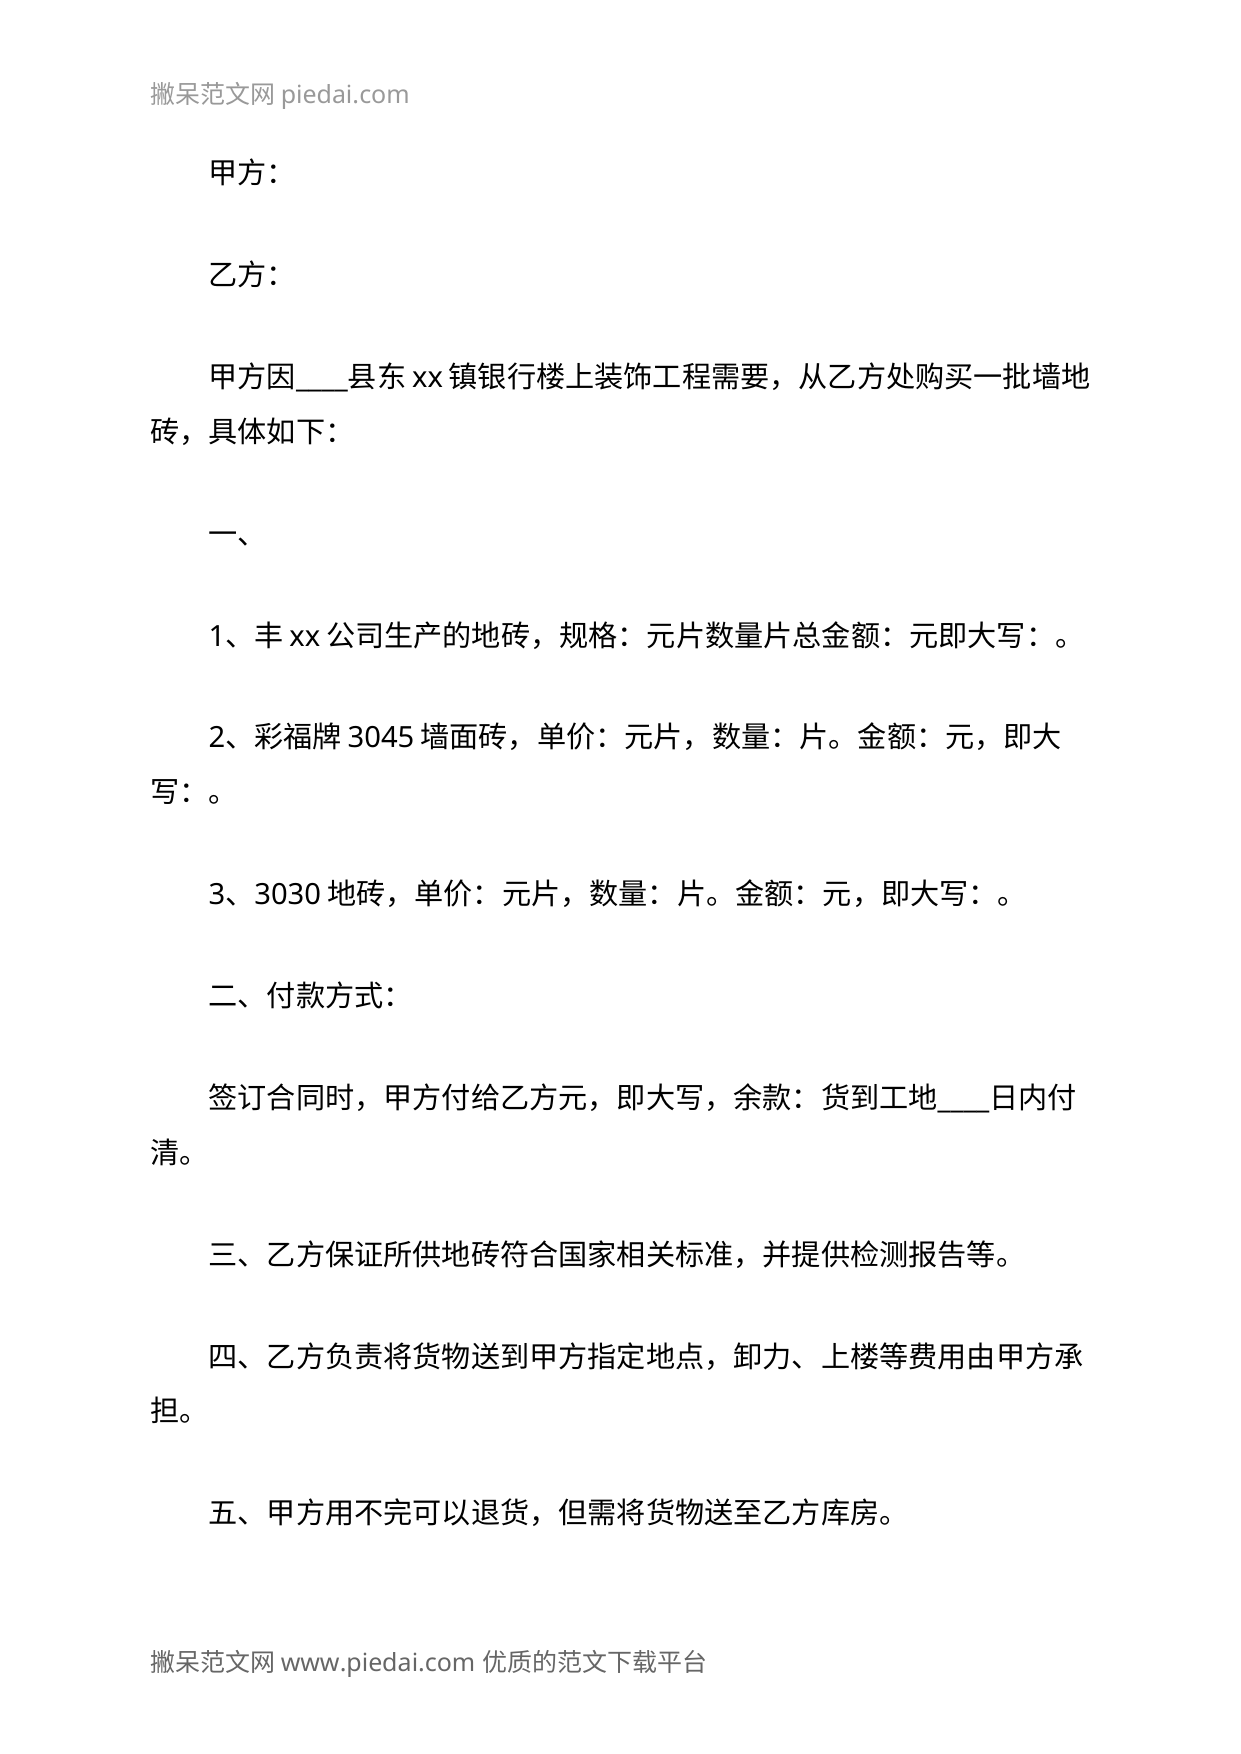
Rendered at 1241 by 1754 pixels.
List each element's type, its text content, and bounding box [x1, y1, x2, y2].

text 1、丰xx公司生产的地砖，规格：元片数量片总金额：元即大写：。 [150, 612, 1090, 654]
text 签订合同时，甲方付给乙方元，即大写，余款：货到工地____日内付清。 [150, 1074, 1090, 1172]
text 一、 [150, 510, 1090, 553]
text 乙方： [150, 252, 1090, 294]
text 甲方： [150, 150, 1090, 192]
text 四、乙方负责将货物送到甲方指定地点，卸力、上楼等费用由甲方承担。 [150, 1333, 1090, 1430]
text 甲方因____县东xx镇银行楼上装饰工程需要，从乙方处购买一批墙地砖，具体如下： [150, 353, 1090, 451]
text 五、甲方用不完可以退货，但需将货物送至乙方库房。 [150, 1490, 1090, 1532]
text 三、乙方保证所供地砖符合国家相关标准，并提供检测报告等。 [150, 1231, 1090, 1274]
text 2、彩福牌3045墙面砖，单价：元片，数量：片。金额：元，即大写：。 [150, 714, 1090, 811]
text 3、3030地砖，单价：元片，数量：片。金额：元，即大写：。 [150, 871, 1090, 913]
text 二、付款方式： [150, 973, 1090, 1015]
